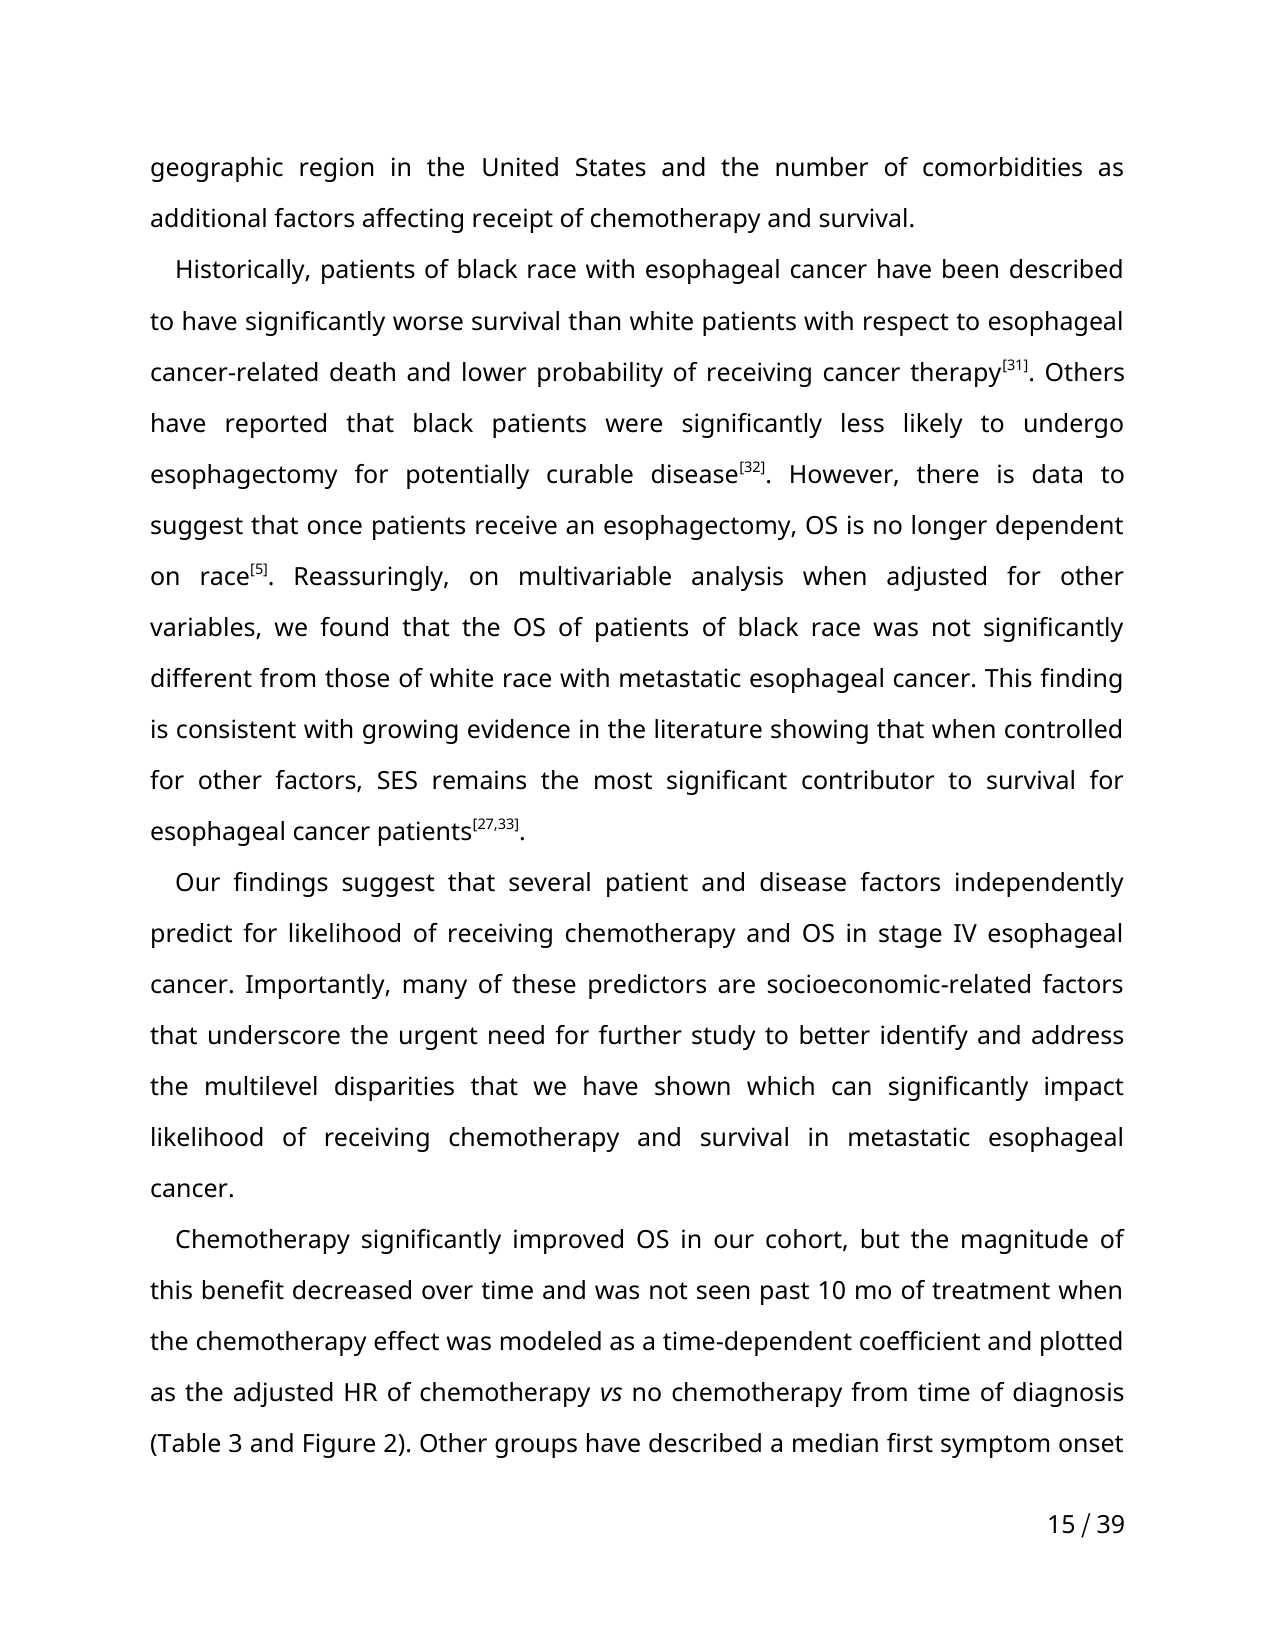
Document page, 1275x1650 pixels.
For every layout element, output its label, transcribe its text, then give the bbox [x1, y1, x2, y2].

text Our findings suggest that several patient and disease factors independently predict for likelihood of receiving chemotherapy and OS in stage IV esophageal cancer. Importantly, many of these predictors are socioeconomic-related factors that underscore the urgent need for further study to better identify and address the multilevel disparities that we have shown which can significantly impact likelihood of receiving chemotherapy and survival in metastatic esophageal cancer. [150, 864, 1125, 1205]
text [150, 1222, 1125, 1460]
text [150, 150, 1125, 235]
text Historically, patients of black race with esophageal cancer have been described to have significantly worse survival than white patients with respect to esophageal cancer-related death and lower probability of receiving cancer therapy[31]. Others have reported that black patients were significantly less likely to undergo esophagectomy for potentially curable disease[32]. However, there is data to suggest that once patients receive an esophagectomy, OS is no longer dependent on race[5]. Reassuringly, on multivariable analysis when adjusted for other variables, we found that the OS of patients of black race was not significantly different from those of white race with metastatic esophageal cancer. This finding is consistent with growing evidence in the literature showing that when controlled for other factors, SES remains the most significant contributor to survival for esophageal cancer patients[27,33]. [150, 252, 1125, 848]
